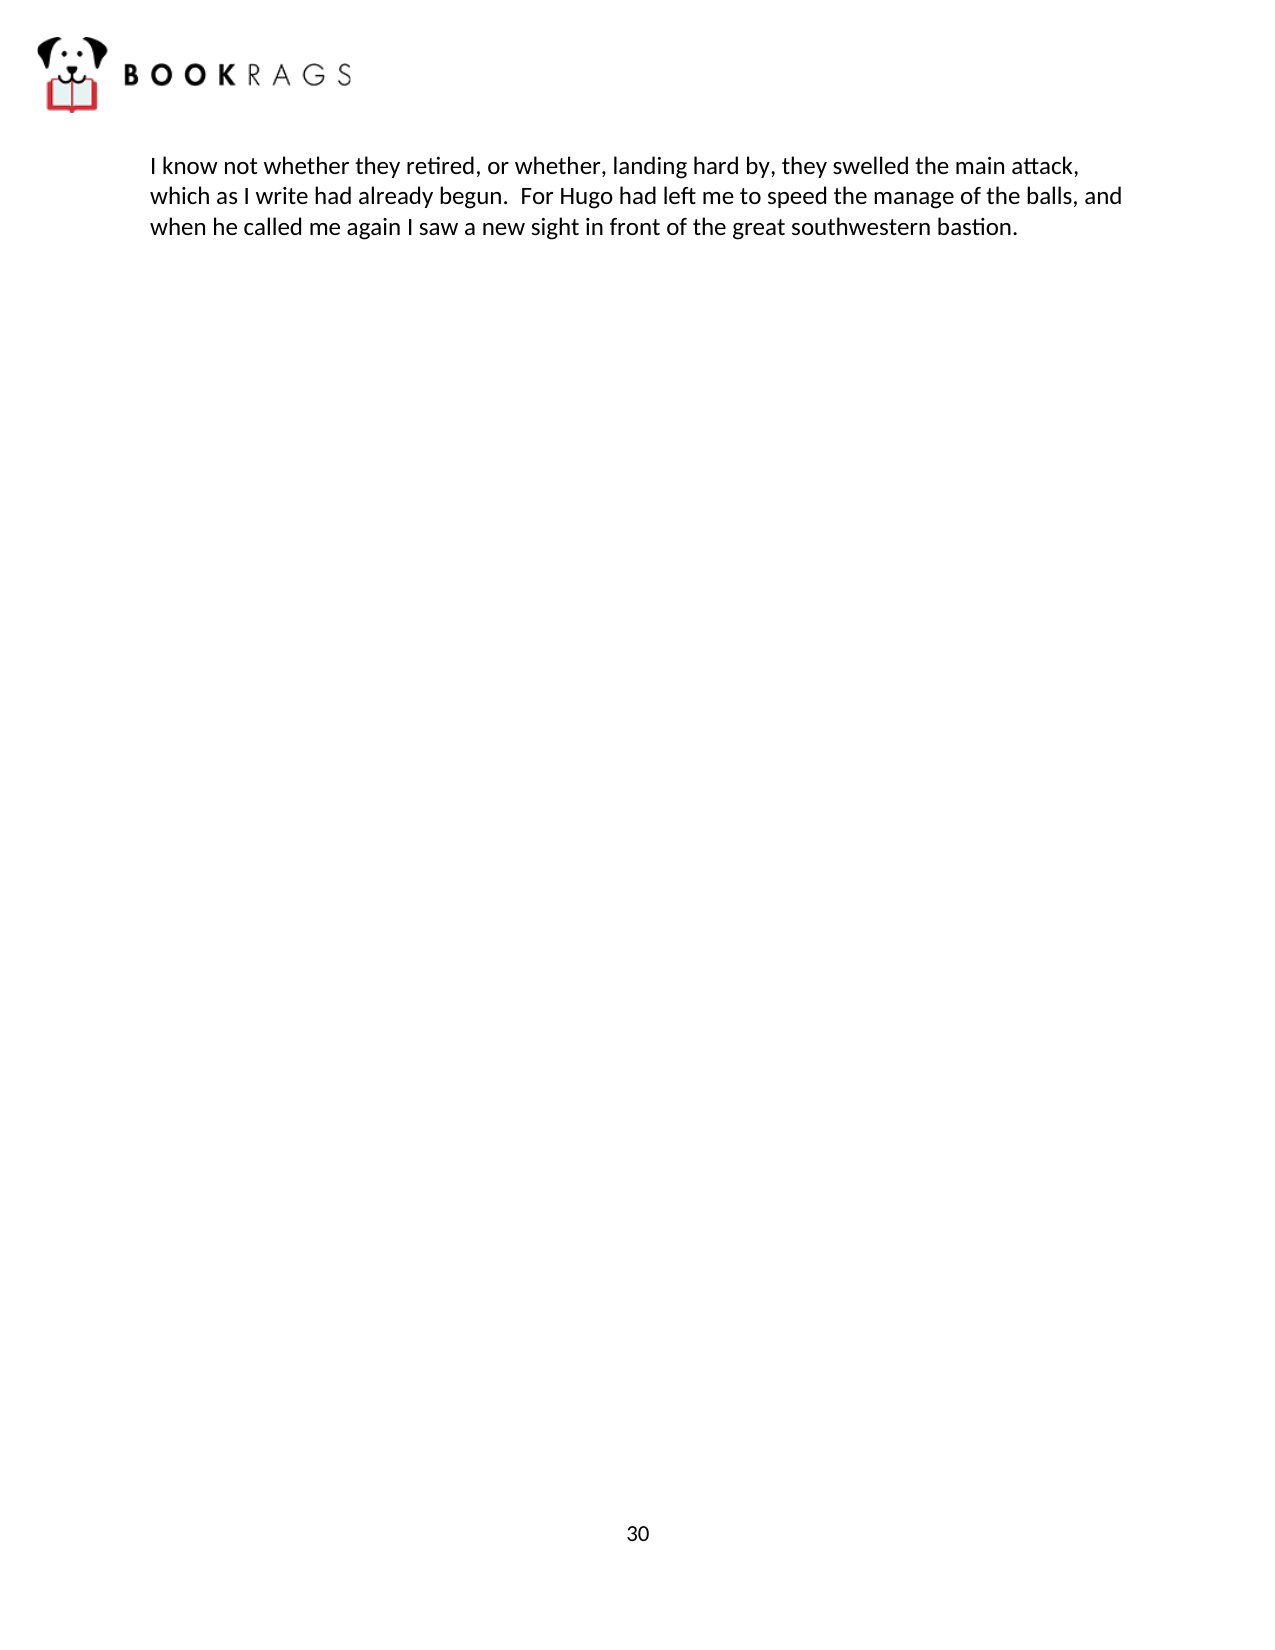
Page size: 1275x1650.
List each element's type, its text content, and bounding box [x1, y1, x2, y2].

text I know not whether they retired, or whether, landing hard by, they swelled the main attack, which as I write had already begun. For Hugo had left me to speed the manage of the balls, and when he called me again I saw a new sight in front of the great southwestern bastion. [150, 150, 1125, 242]
picture [37, 37, 351, 113]
